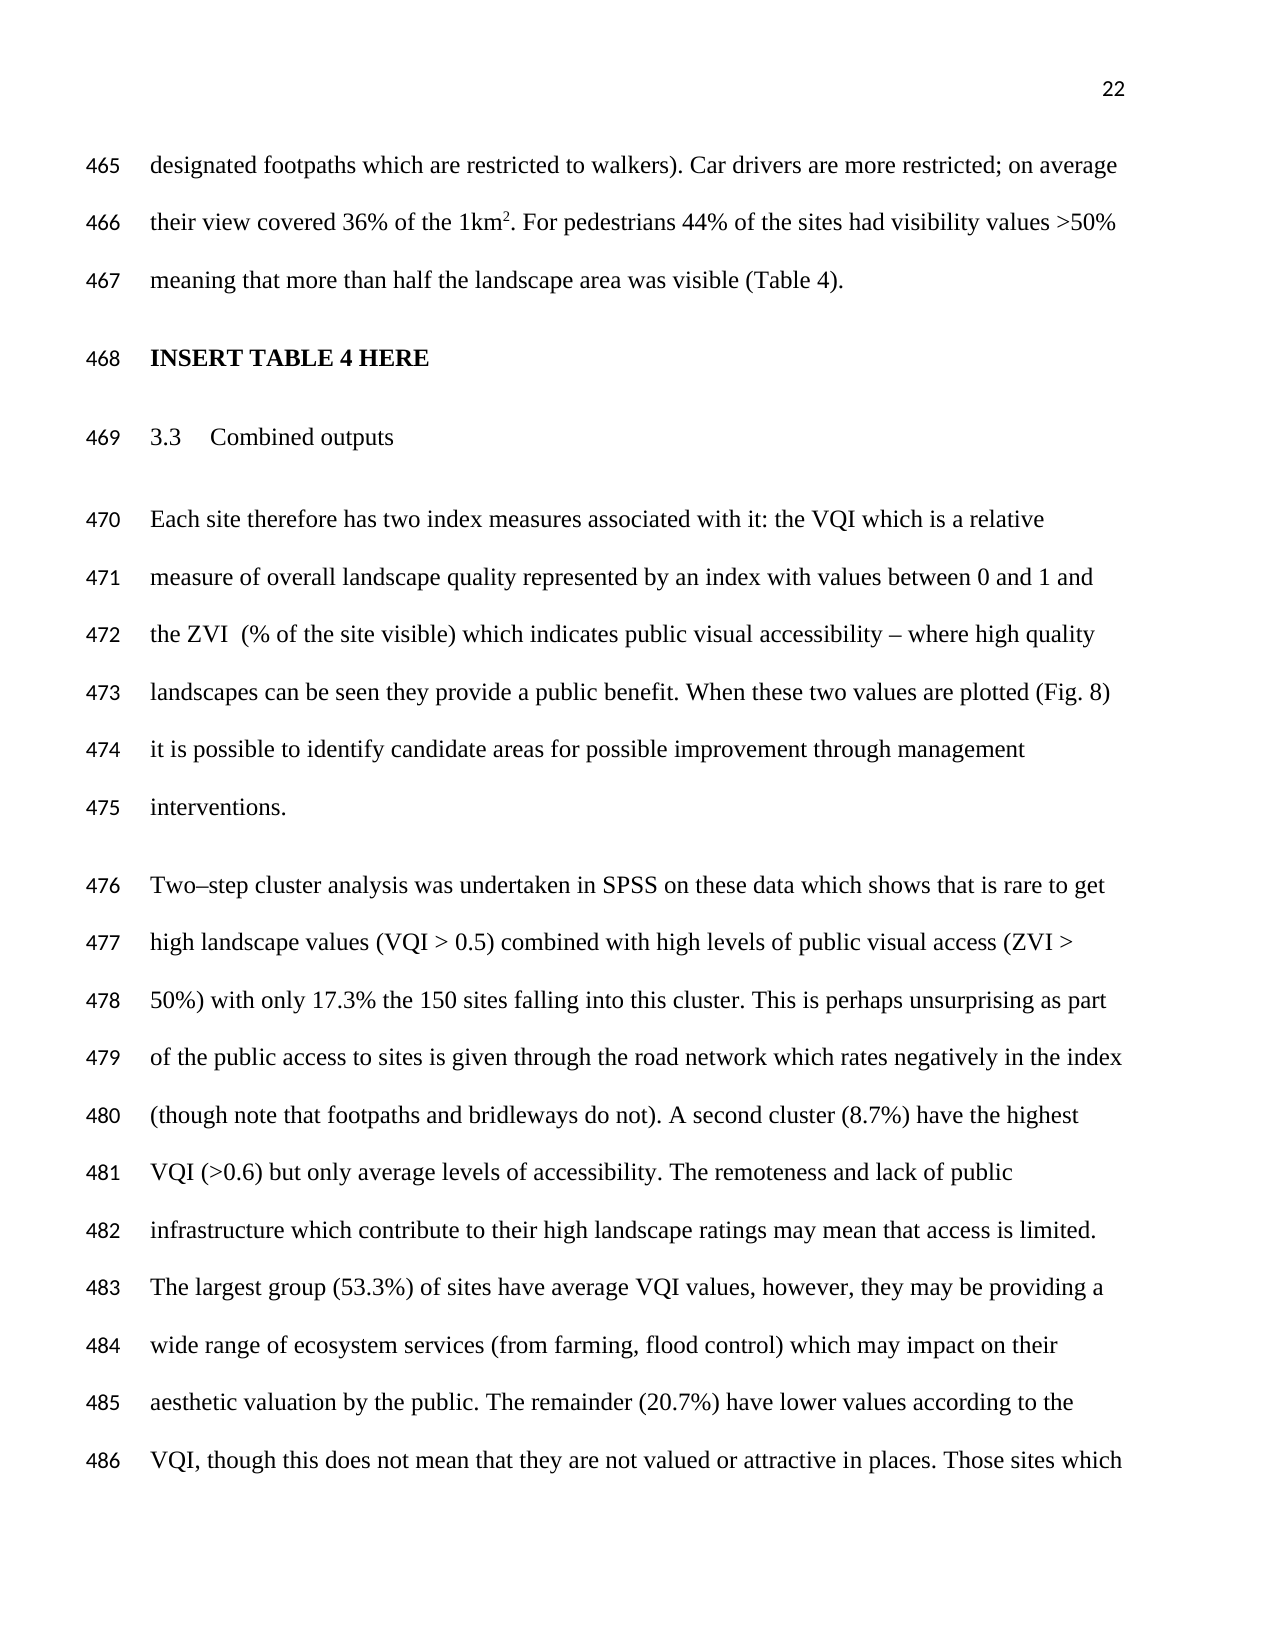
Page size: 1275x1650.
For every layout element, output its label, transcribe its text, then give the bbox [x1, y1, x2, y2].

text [150, 870, 1125, 1474]
text Each site therefore has two index measures associated with it: the VQI which is a relative measure of overall landscape quality represented by an index with values between 0 and 1 and the ZVI (% of the site visible) which indicates public visual accessibility – where high quality landscapes can be seen they provide a public benefit. When these two values are plotted (Fig. 8) it is possible to identify candidate areas for possible improvement through management interventions. [150, 504, 1125, 820]
subtitle Combined outputs [150, 422, 1125, 450]
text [150, 150, 1125, 294]
text INSERT TABLE 4 HERE [150, 343, 1125, 372]
